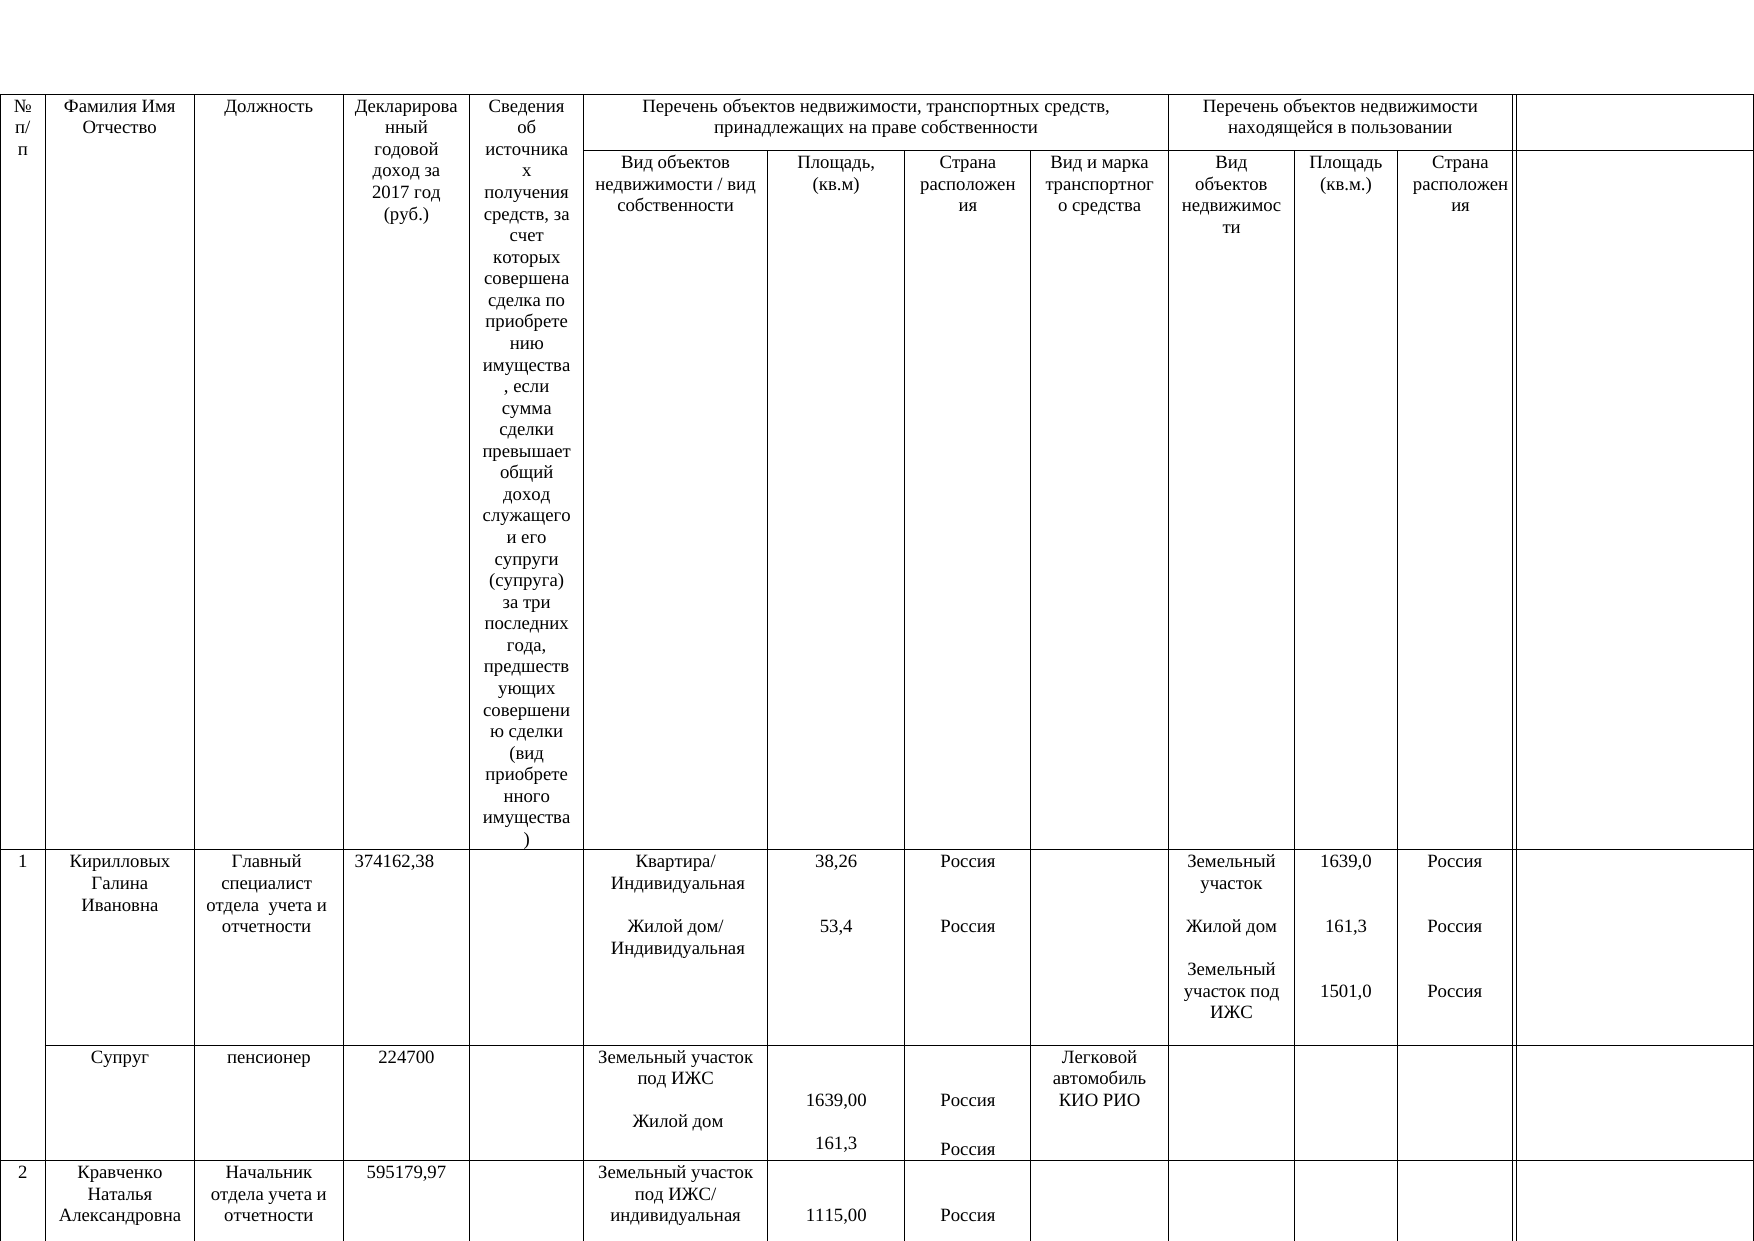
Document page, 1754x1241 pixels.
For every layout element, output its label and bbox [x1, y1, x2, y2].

table_header [1169, 151, 1294, 849]
table_header [1169, 95, 1512, 150]
table_header [470, 95, 583, 849]
table_header [1295, 1046, 1397, 1152]
table_header [768, 850, 904, 1045]
table_header [195, 95, 343, 849]
table_header [118, 850, 194, 1045]
table_header [1169, 1046, 1294, 1152]
table_header [768, 151, 904, 849]
table_header [1031, 1046, 1168, 1152]
table_header [905, 850, 1030, 1045]
table_header [195, 850, 343, 1045]
table_header [1517, 151, 1636, 849]
table_header [1295, 151, 1397, 849]
table_header [195, 1046, 343, 1152]
table_header [1169, 850, 1294, 1045]
table_header [1398, 1046, 1512, 1152]
table_header [584, 1046, 767, 1152]
table_header [1398, 151, 1512, 849]
table_header [584, 151, 767, 849]
table_header [1517, 95, 1636, 150]
table_header [905, 1046, 1030, 1152]
table_header [1031, 151, 1168, 849]
table_header [118, 1046, 194, 1152]
table_header [1295, 850, 1397, 1045]
table_header [1517, 850, 1636, 1045]
table_header [1398, 850, 1512, 1045]
table_header [1517, 1046, 1636, 1152]
table_header [1031, 850, 1168, 1045]
table_header [768, 1046, 904, 1152]
table_header [584, 95, 1168, 150]
table_header [118, 95, 194, 849]
table_header [344, 850, 469, 1045]
table_header [470, 1046, 583, 1152]
table_header [584, 850, 767, 1045]
table_header [905, 151, 1030, 849]
table_header [344, 1046, 469, 1152]
table_header [470, 850, 583, 1045]
table_header [344, 95, 469, 849]
